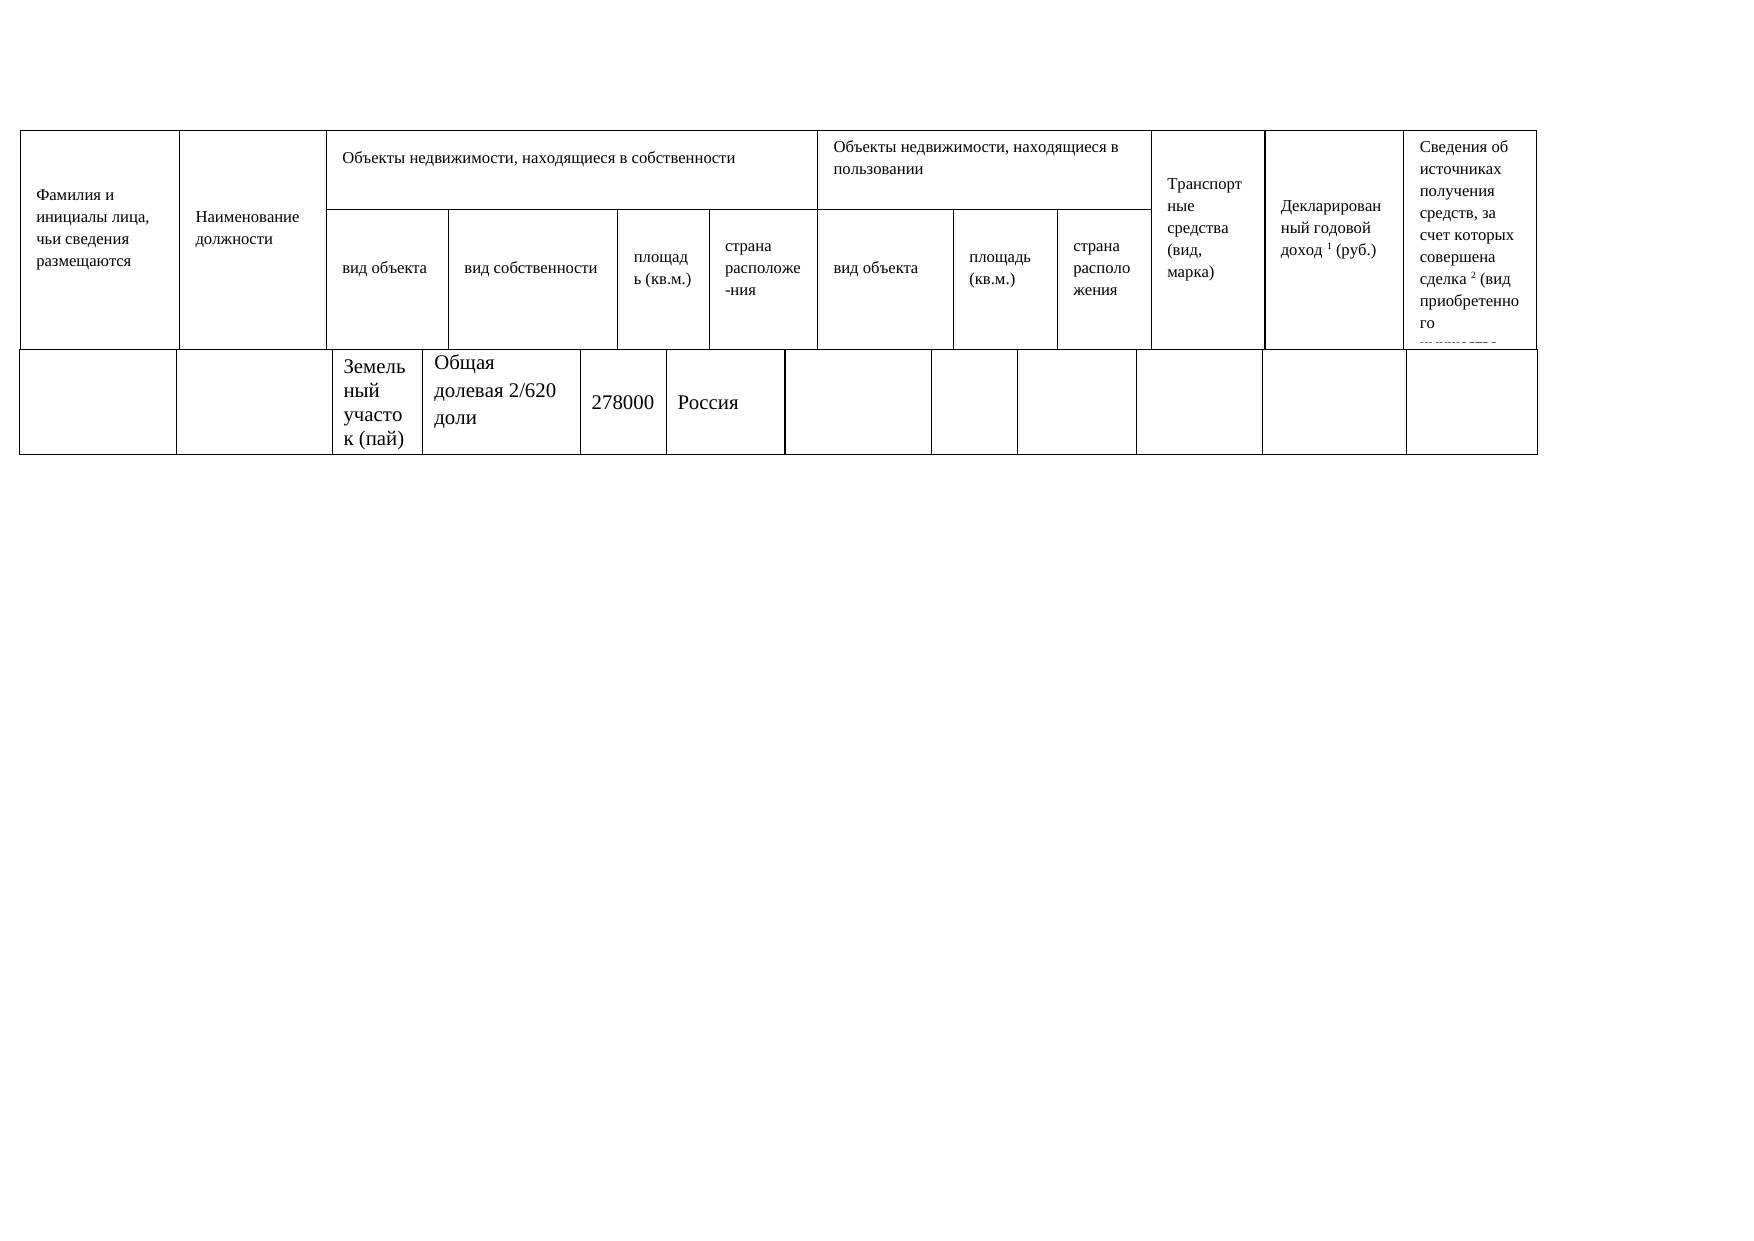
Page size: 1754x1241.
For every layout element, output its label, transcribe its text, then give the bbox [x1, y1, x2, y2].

table_header Объекты недвижимости, находящиеся в пользовании [818, 131, 1151, 209]
table_cell [20, 350, 176, 454]
table_cell площадь (кв.м.) [618, 210, 709, 349]
table_cell вид собственности [449, 210, 617, 349]
table_cell Россия [667, 350, 784, 454]
table_cell страна расположе-ния [710, 210, 817, 349]
table_cell [177, 350, 332, 454]
table_cell страна расположения [1058, 210, 1151, 349]
table_cell [1263, 350, 1406, 454]
table_header Декларированный годовой доход 1 (руб.) [1266, 131, 1403, 349]
table_header Объекты недвижимости, находящиеся в собственности [327, 131, 817, 209]
table_cell [1407, 350, 1537, 454]
table_header Фамилия и инициалы лица, чьи сведения размещаются [21, 131, 179, 349]
table_cell [932, 350, 1017, 454]
table_cell вид объекта [818, 210, 953, 349]
table_cell площадь (кв.м.) [954, 210, 1057, 349]
table_cell [1137, 350, 1262, 454]
table_cell Общая долевая 2/620 доли [423, 350, 580, 454]
table_header Сведения об источниках получения средств, за счет которых совершена сделка 2 (вид приобретенного имущества, источники) [1404, 131, 1536, 349]
table_cell вид объекта [327, 210, 448, 349]
table_cell [786, 350, 931, 454]
table_header Транспортные средства (вид, марка) [1152, 131, 1264, 349]
table_header Наименование должности [180, 131, 326, 349]
table_cell 278000 [581, 350, 666, 454]
table_cell [1018, 350, 1136, 454]
table_cell Земельный участок (пай) [333, 350, 422, 454]
